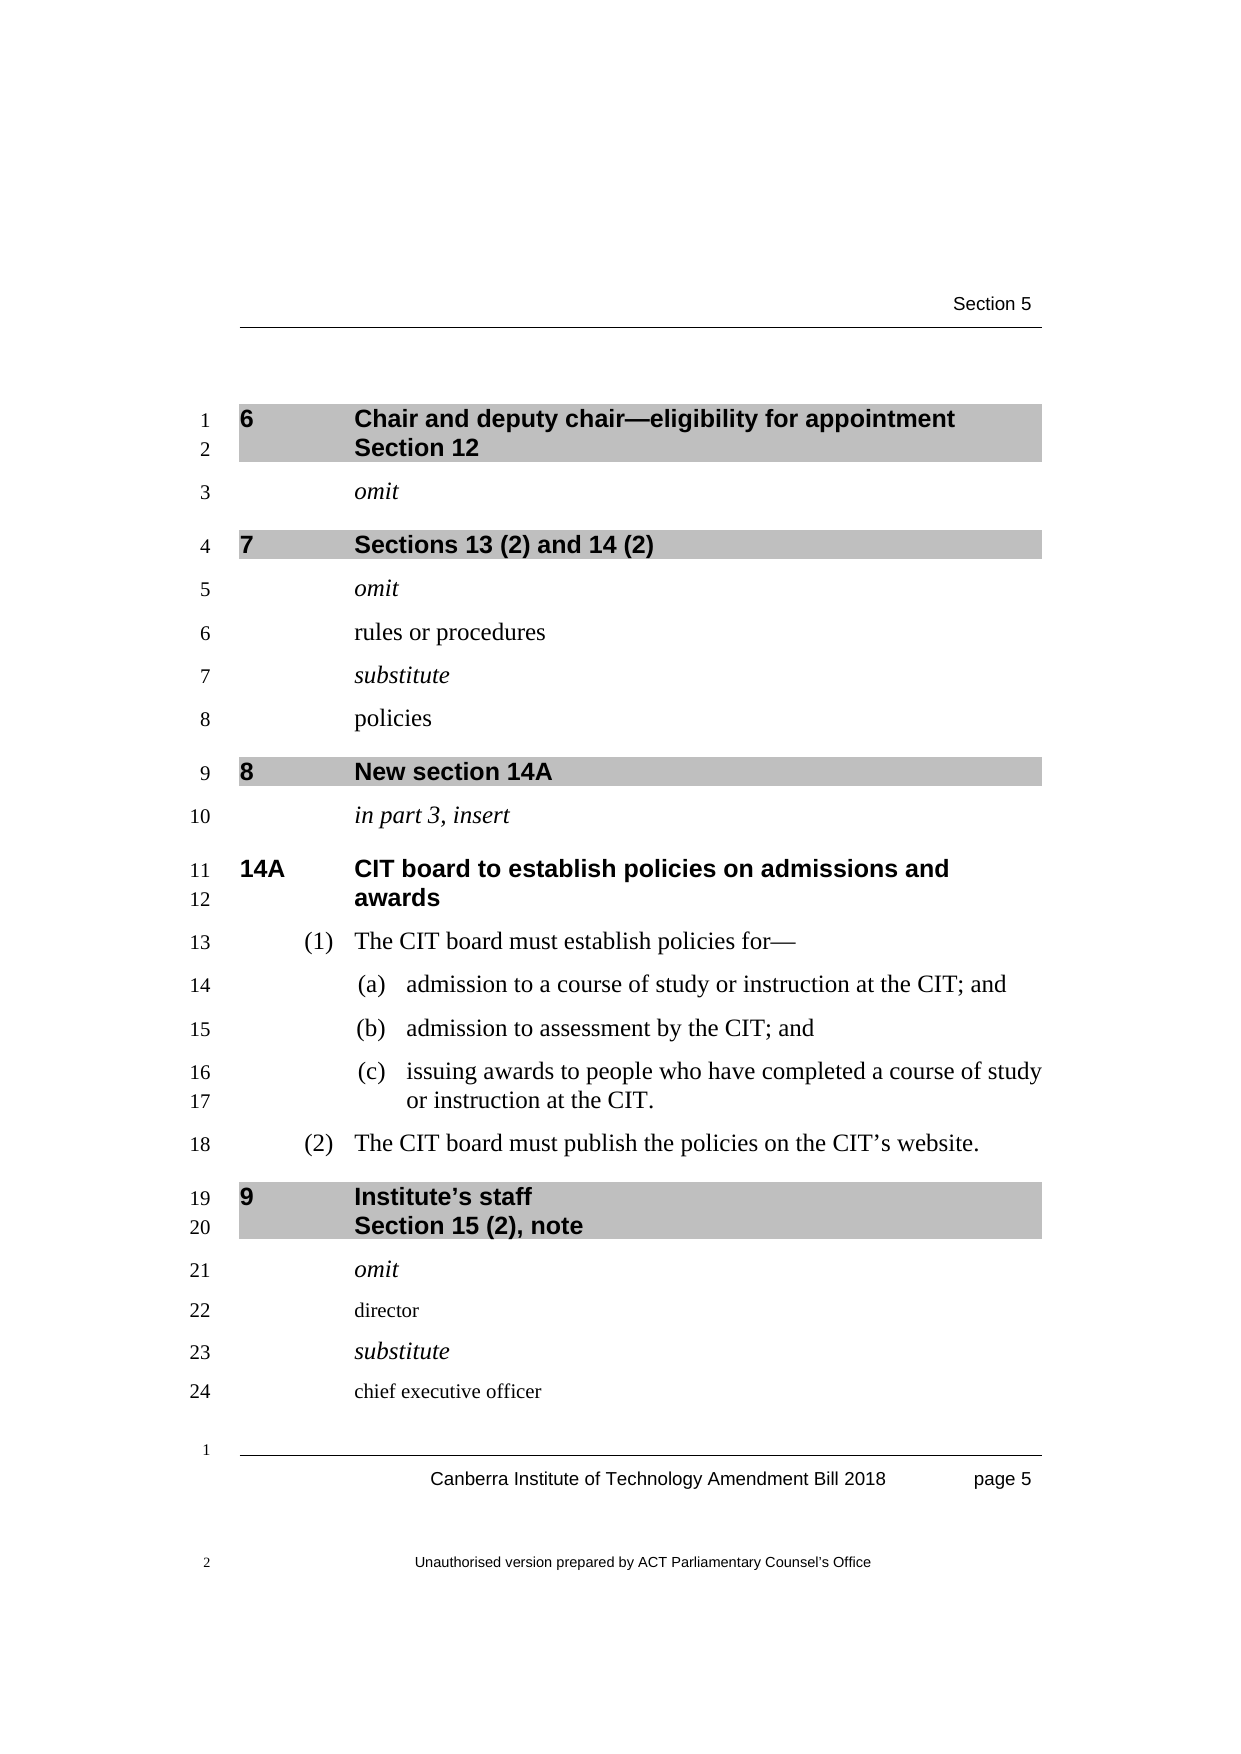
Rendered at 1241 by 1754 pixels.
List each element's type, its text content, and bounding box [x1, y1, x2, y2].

text chief executive officer [354, 1379, 1042, 1403]
text (1) The CIT board must establish policies for— [239, 926, 1042, 955]
text in part 3, insert [354, 800, 1042, 829]
text 8 New section 14A [239, 757, 1042, 786]
text 7 Sections 13 (2) and 14 (2) [239, 530, 1042, 559]
text 6 Chair and deputy chair—eligibility for appointment Section 12 [239, 404, 1042, 462]
text omit [354, 573, 1042, 602]
text substitute [354, 660, 1042, 689]
text substitute [354, 1336, 1042, 1365]
text 9 Institute’s staff Section 15 (2), note [239, 1182, 1042, 1239]
text 14A CIT board to establish policies on admissions and awards [239, 854, 1042, 912]
text (c) issuing awards to people who have completed a course of study or instruction at the CIT. [239, 1056, 1042, 1114]
text (2) The CIT board must publish the policies on the CIT’s website. [239, 1128, 1042, 1157]
text omit [354, 1254, 1042, 1283]
text (b) admission to assessment by the CIT; and [239, 1013, 1042, 1042]
text director [354, 1297, 1042, 1322]
text rules or procedures [354, 617, 1042, 645]
text (a) admission to a course of study or instruction at the CIT; and [239, 969, 1042, 998]
text policies [354, 703, 1042, 732]
text omit [354, 476, 1042, 505]
